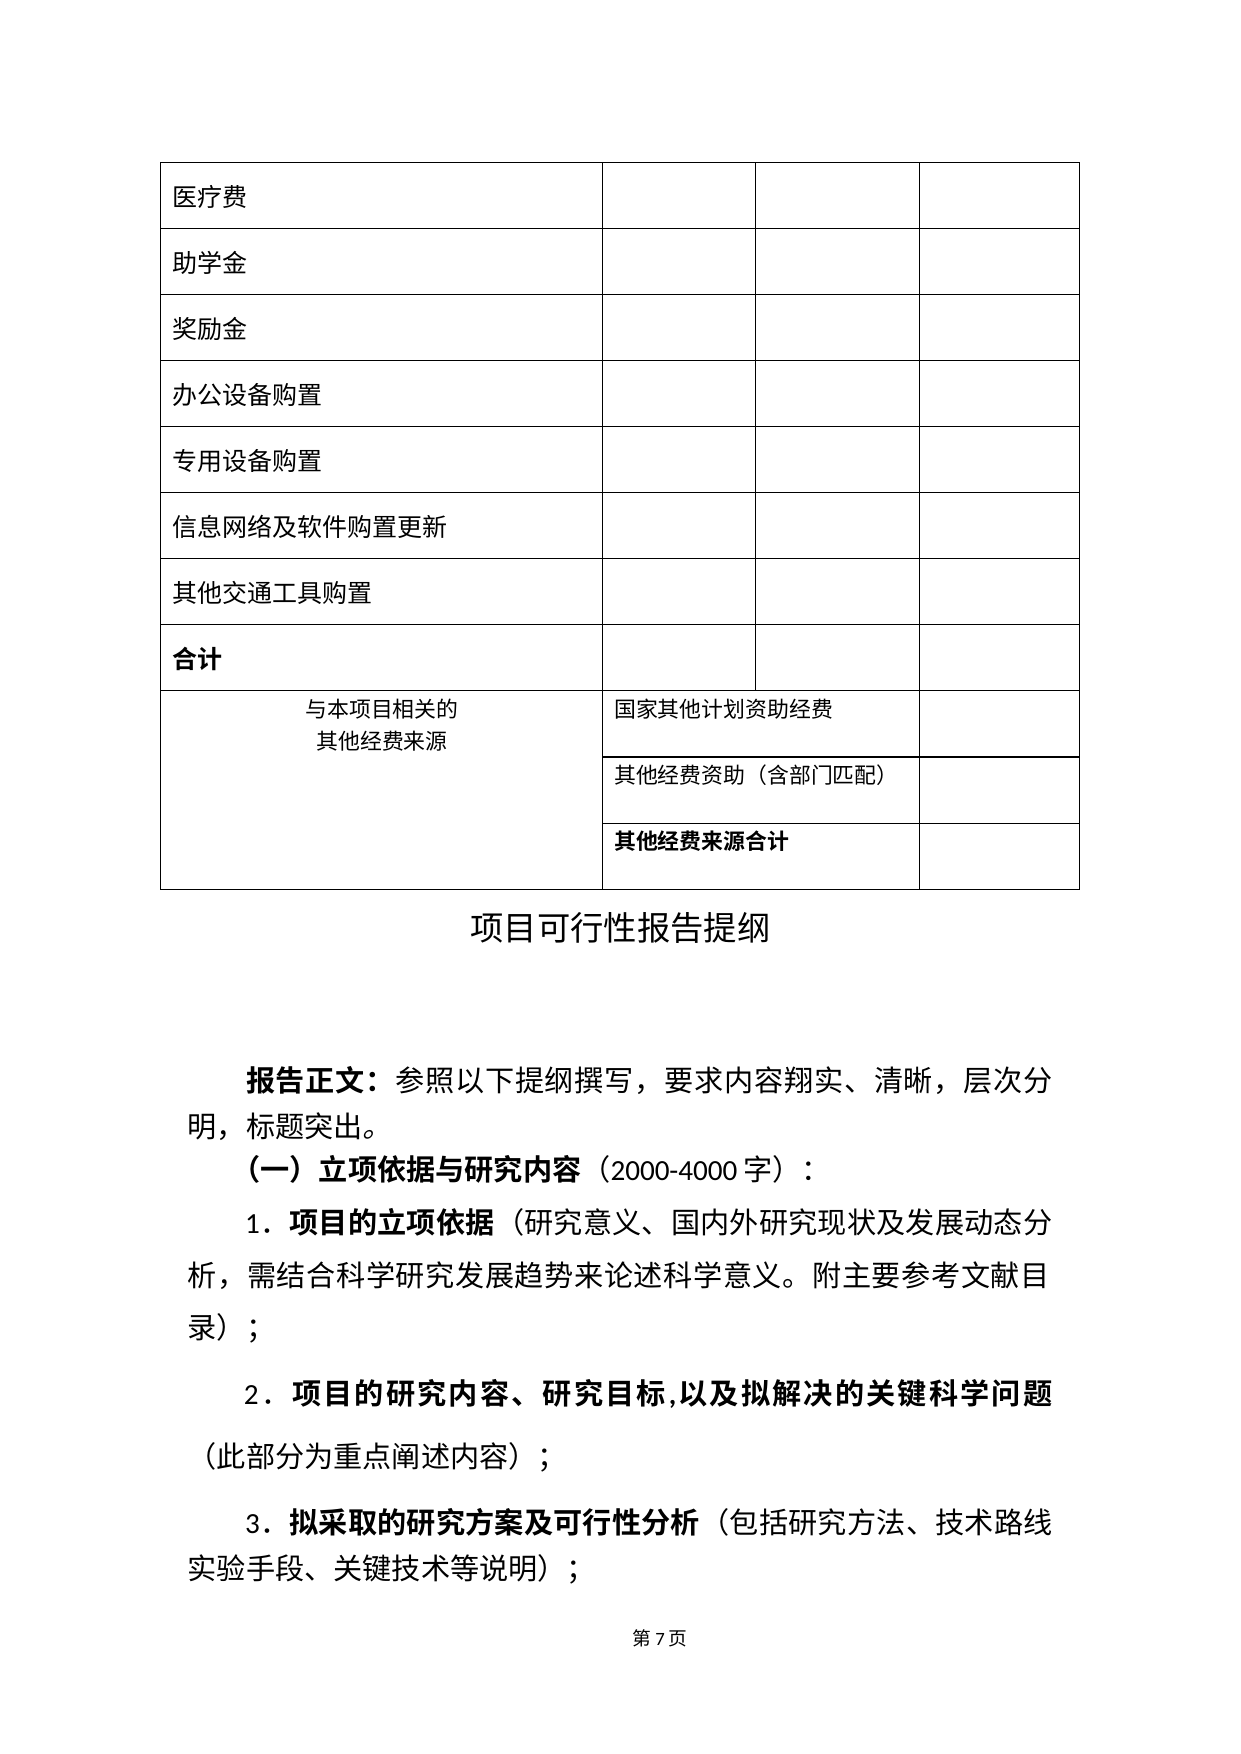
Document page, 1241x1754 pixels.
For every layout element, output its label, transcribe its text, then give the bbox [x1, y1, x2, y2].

table_cell 合计 [161, 625, 602, 690]
table_cell 国家其他计划资助经费 [603, 691, 919, 756]
table_cell 助学金 [161, 229, 602, 294]
table_cell [603, 493, 755, 558]
table_cell 专用设备购置 [161, 427, 602, 492]
table_cell [603, 295, 755, 360]
table_cell 医疗费 [161, 163, 602, 228]
table_cell [920, 427, 1079, 492]
table_cell 与本项目相关的 其他经费来源 [161, 691, 602, 888]
table_cell 其他经费资助（含部门匹配） [603, 758, 919, 822]
table_cell 奖励金 [161, 295, 602, 360]
text 报告正文：参照以下提纲撰写，要求内容翔实、清晰，层次分明，标题突出。 [187, 1055, 1053, 1147]
table_cell [920, 493, 1079, 558]
table_cell [756, 559, 919, 624]
table_cell [756, 361, 919, 426]
text （一）立项依据与研究内容（2000-4000字）： [231, 1147, 1053, 1189]
table_cell [920, 758, 1079, 822]
table_cell 办公设备购置 [161, 361, 602, 426]
table_cell [756, 625, 919, 690]
table_cell [920, 625, 1079, 690]
table_cell [920, 559, 1079, 624]
table_cell 信息网络及软件购置更新 [161, 493, 602, 558]
table_cell [756, 295, 919, 360]
text 项目可行性报告提纲 [187, 902, 1053, 950]
table_cell [920, 361, 1079, 426]
table_cell [603, 559, 755, 624]
table_cell [603, 625, 755, 690]
text 2．项目的研究内容、研究目标,以及拟解决的关键科学问题（此部分为重点阐述内容）； [187, 1370, 1053, 1476]
text 3．拟采取的研究方案及可行性分析（包括研究方法、技术路线、实验手段、关键技术等说明）； [187, 1497, 1053, 1589]
table_cell [756, 427, 919, 492]
table_cell [603, 427, 755, 492]
table_cell [920, 295, 1079, 360]
table_cell [603, 163, 755, 228]
table_cell [603, 229, 755, 294]
table_cell [920, 691, 1079, 756]
table_cell [920, 163, 1079, 228]
table_cell 其他交通工具购置 [161, 559, 602, 624]
table_cell [920, 824, 1079, 888]
table_cell [920, 229, 1079, 294]
text 1．项目的立项依据（研究意义、国内外研究现状及发展动态分析，需结合科学研究发展趋势来论述科学意义。附主要参考文献目录）； [187, 1199, 1053, 1347]
table_cell [756, 493, 919, 558]
table_cell [756, 229, 919, 294]
table_cell [756, 163, 919, 228]
table_cell 其他经费来源合计 [603, 824, 919, 888]
table_cell [603, 361, 755, 426]
